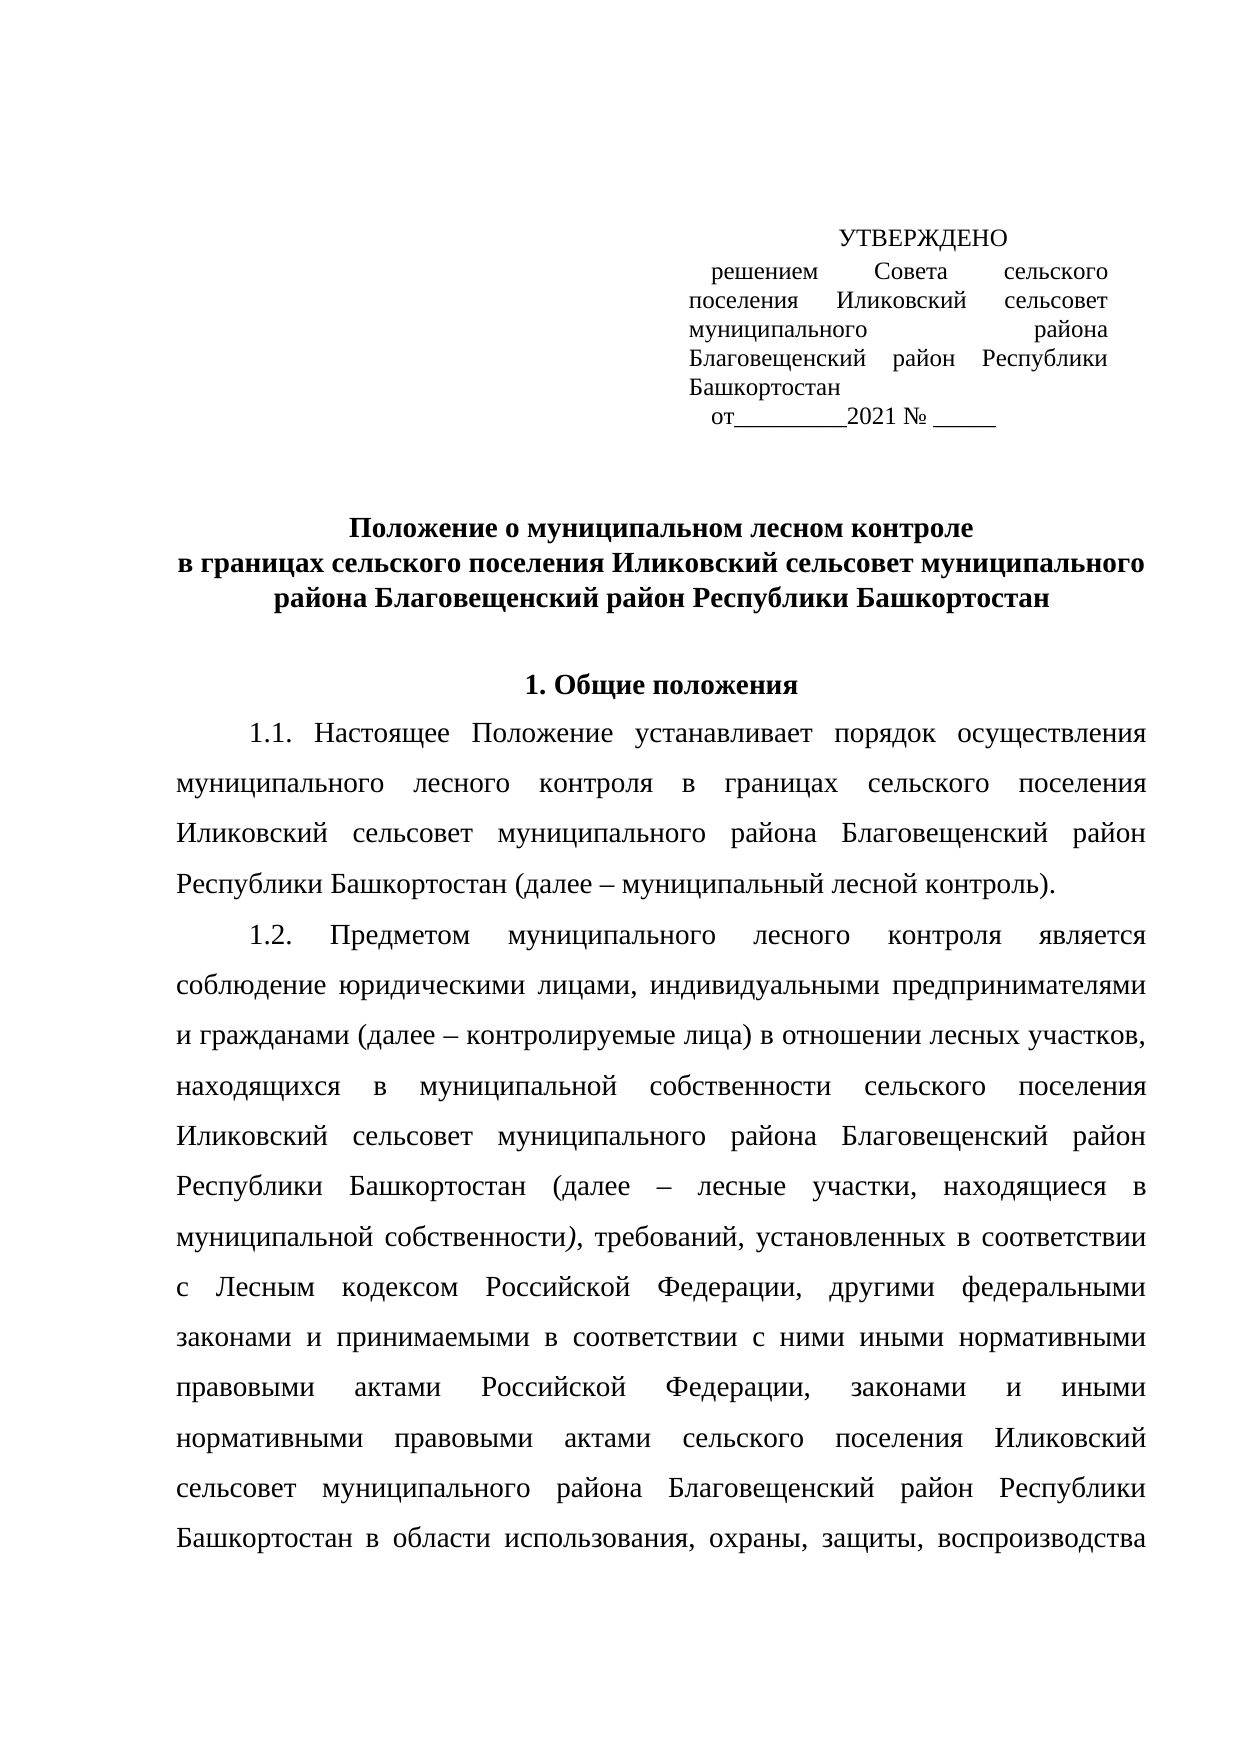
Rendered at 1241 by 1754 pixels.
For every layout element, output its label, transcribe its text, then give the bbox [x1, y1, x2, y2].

text от_________2021 № _____ [689, 401, 1108, 430]
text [176, 917, 1147, 1554]
subtitle Общие положения [177, 667, 1145, 700]
text 1.1. Настоящее Положение устанавливает порядок осуществления муниципального лесного контроля в границах сельского поселения Иликовский сельсовет муниципального района Благовещенский район Республики Башкортостан (далее – муниципальный лесной контроль). [176, 715, 1147, 899]
text решением Совета сельского поселения Иликовский сельсовет муниципального района Благовещенский район Республики Башкортостан [689, 256, 1108, 400]
text в границах сельского поселения Иликовский сельсовет муниципального района Благовещенский район Республики Башкортостан [177, 545, 1145, 614]
text Положение о муниципальном лесном контроле [177, 510, 1146, 544]
text УТВЕРЖДЕНО [838, 223, 1147, 251]
